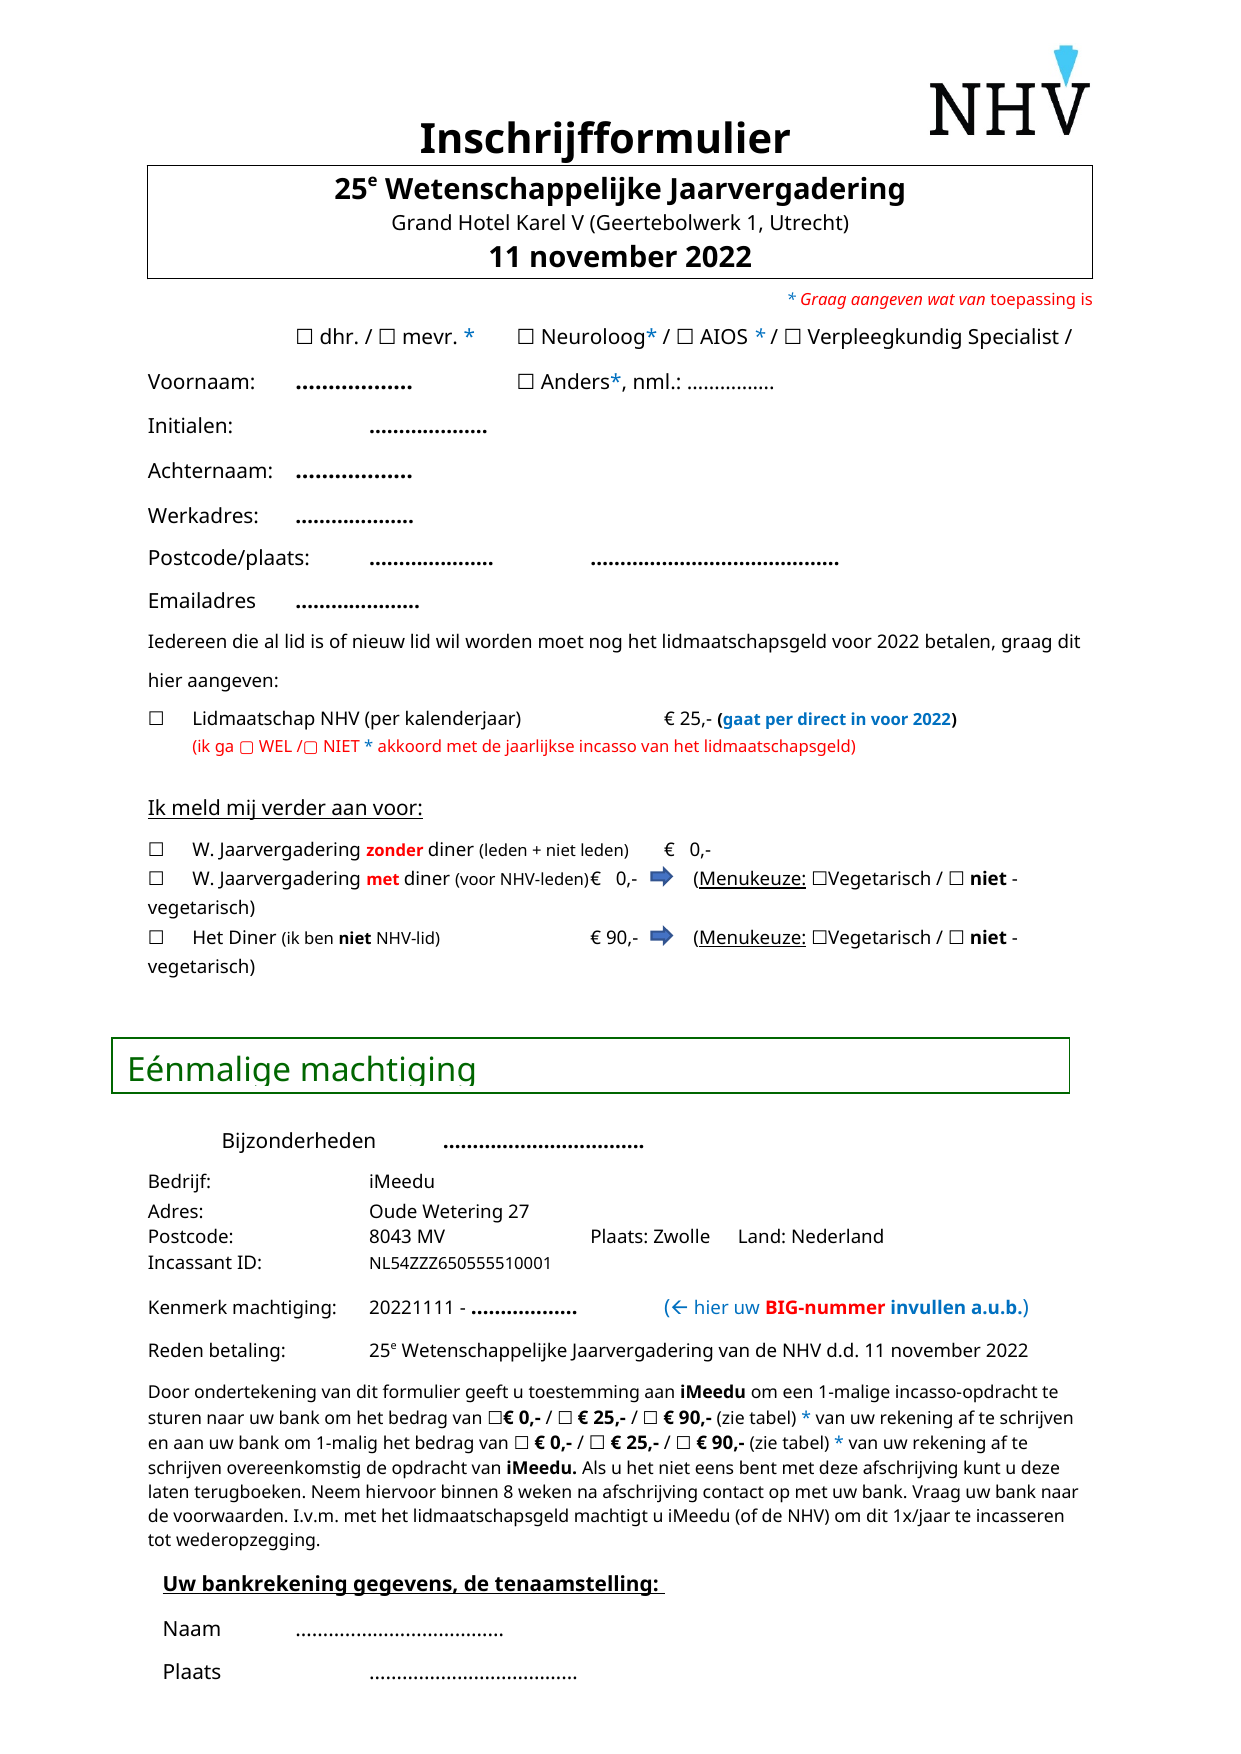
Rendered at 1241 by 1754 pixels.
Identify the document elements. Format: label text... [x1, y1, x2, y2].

text Emailadres [148, 586, 1092, 614]
text Plaats [162, 1657, 1092, 1685]
text Voornaam: Anders*, nml.: [148, 364, 1092, 396]
text Werkadres: [148, 501, 1092, 529]
text Naam [162, 1614, 1092, 1643]
text Door ondertekening van dit formulier geeft u toestemming aan iMeedu om een 1-malige incasso-opdracht te sturen naar uw bank om het bedrag van € 0,- / € 25,- / € 90,- (zie tabel) * van uw rekening af te schrijven en aan uw bank om 1-malig het bedrag van € 0,- / € 25,- / € 90,- (zie tabel) * van uw rekening af te schrijven overeenkomstig de opdracht van iMeedu. Als u het niet eens bent met deze afschrijving kunt u deze laten terugboeken. Neem hiervoor binnen 8 weken na afschrijving contact op met uw bank. Vraag uw bank naar de voorwaarden. I.v.m. met het lidmaatschapsgeld machtigt u iMeedu (of de NHV) om dit 1x/jaar te incasseren tot wederopzegging. [148, 1380, 1093, 1552]
picture [927, 43, 1093, 137]
text * Graag aangeven wat van toepassing is [148, 288, 1092, 311]
text W. Jaarvergadering zonder diner (leden + niet leden) € 0,- [148, 836, 1092, 862]
text (ik ga ▢ WEL /▢ NIET * akkoord met de jaarlijkse incasso van het lidmaatschapsgeld) [148, 734, 1092, 789]
text W. Jaarvergadering met diner (voor NHV-leden) € 0,- (Menukeuze: Vegetarisch / niet -vegetarisch) [148, 865, 1092, 920]
text Achternaam: [148, 454, 1092, 485]
text Bijzonderheden [148, 1004, 1092, 1155]
text Bedrijf: iMeedu [148, 1169, 1092, 1194]
text dhr. / mevr. * Neuroloog* / AIOS * / Verpleegkundig Specialist / [148, 322, 1092, 350]
text Initialen: [148, 411, 1092, 440]
text 11 november 2022 [148, 233, 1092, 278]
text Lidmaatschap NHV (per kalenderjaar) € 25,- (gaat per direct in voor 2022) [148, 705, 1092, 731]
text Reden betaling: 25e Wetenschappelijke Jaarvergadering van de NHV d.d. 11 november 2022 [148, 1337, 1092, 1363]
text 25e Wetenschappelijke Jaarvergadering [148, 166, 1092, 208]
text Incassant ID: NL54ZZZ650555510001 [148, 1249, 1092, 1275]
text Kenmerk machtiging: 20221111 - ( hier uw BIG-nummer invullen a.u.b.) [148, 1292, 1092, 1320]
text Postcode: 8043 MV Plaats: Zwolle Land: Nederland [148, 1224, 1092, 1249]
text Inschrijfformulier [118, 108, 1092, 165]
text Ik meld mij verder aan voor: [148, 793, 1092, 822]
text Uw bankrekening gegevens, de tenaamstelling: [162, 1569, 1092, 1597]
text Adres: Oude Wetering 27 [148, 1198, 1092, 1224]
text Iedereen die al lid is of nieuw lid wil worden moet nog het lidmaatschapsgeld voor 2022 betalen, graag dit hier aangeven: [148, 629, 1092, 692]
text Postcode/plaats: [148, 543, 1092, 572]
text Grand Hotel Karel V (Geertebolwerk 1, Utrecht) [148, 208, 1092, 233]
text Het Diner (ik ben niet NHV-lid) € 90,- (Menukeuze: Vegetarisch / niet -vegetarisch) [148, 924, 1092, 979]
